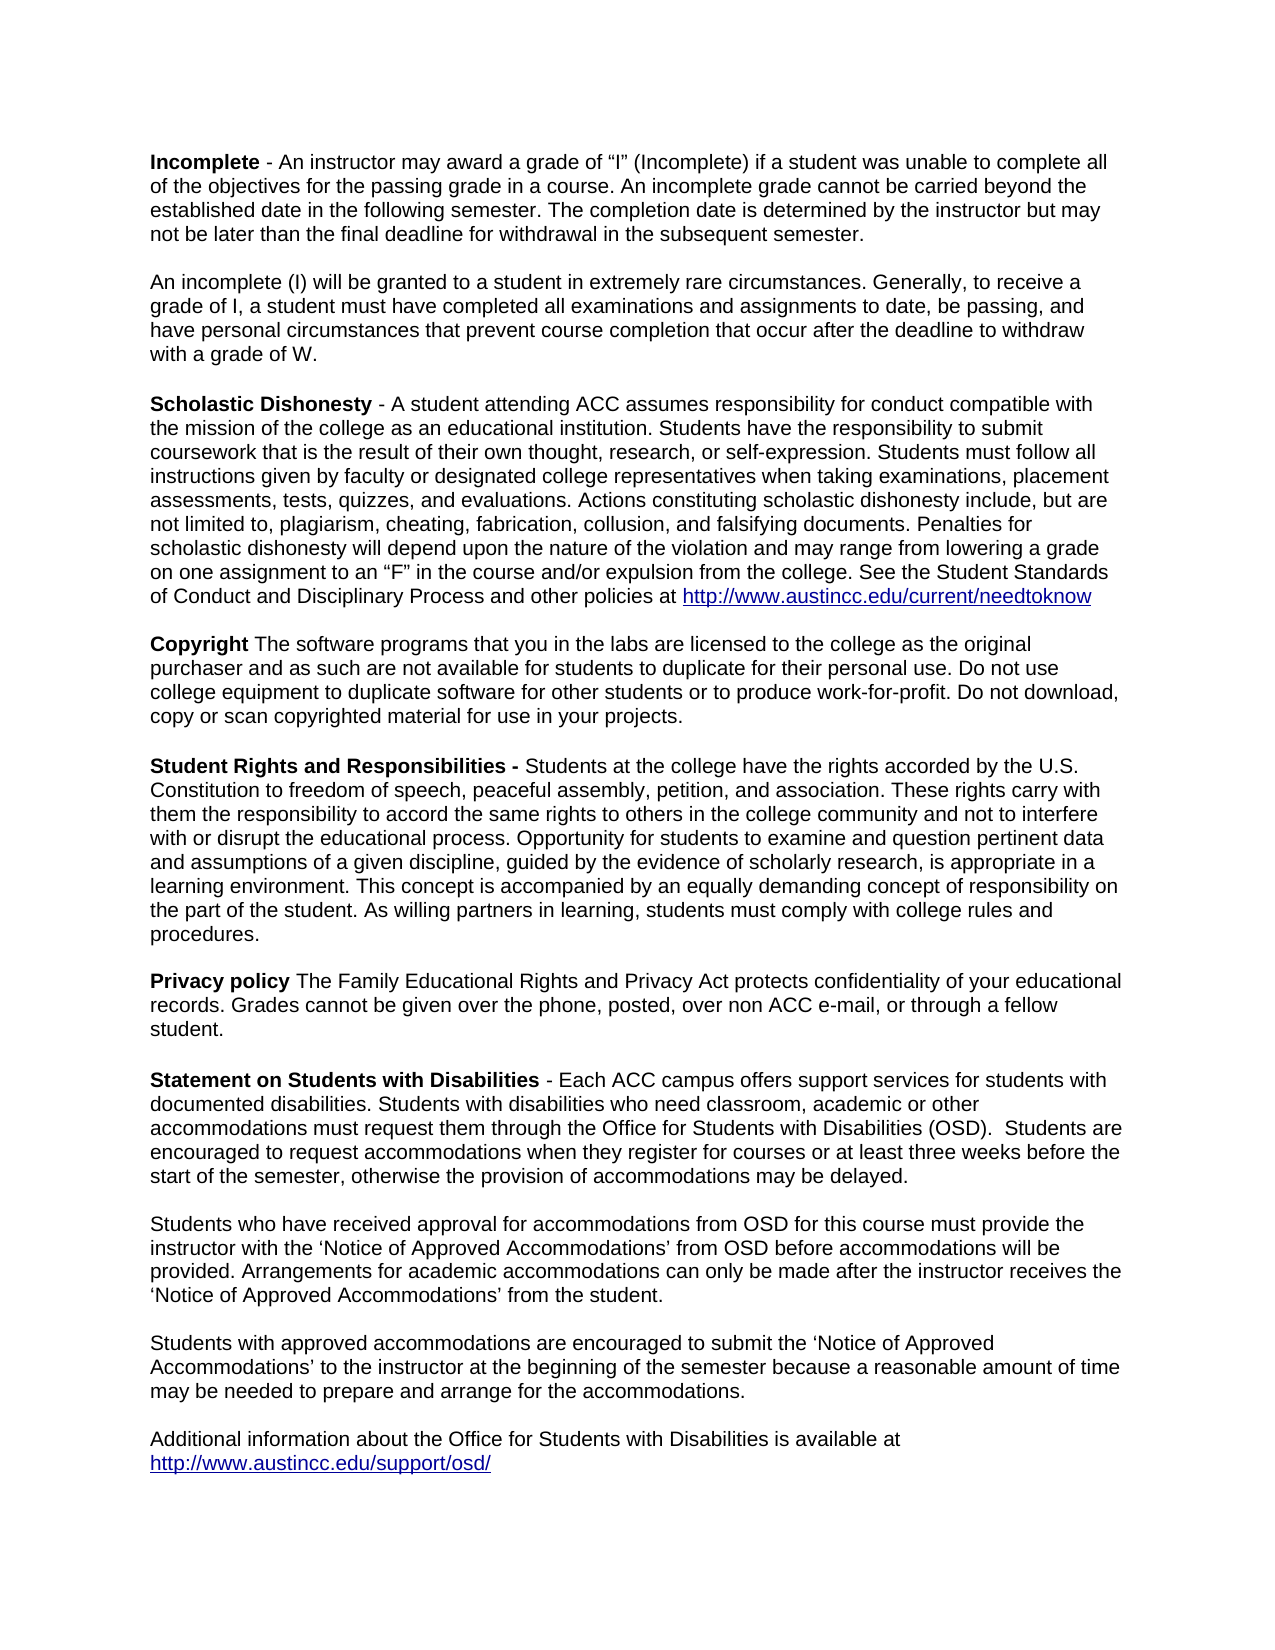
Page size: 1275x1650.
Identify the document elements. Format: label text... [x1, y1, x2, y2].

text An incomplete (I) will be granted to a student in extremely rare circumstances. Generally, to receive a grade of I, a student must have completed all examinations and assignments to date, be passing, and have personal circumstances that prevent course completion that occur after the deadline to withdraw with a grade of W. [150, 270, 1125, 366]
text Students who have received approval for accommodations from OSD for this course must provide the instructor with the ‘Notice of Approved Accommodations’ from OSD before accommodations will be provided. Arrangements for academic accommodations can only be made after the instructor receives the ‘Notice of Approved Accommodations’ from the student. [150, 1211, 1125, 1307]
text Incomplete - An instructor may award a grade of “I” (Incomplete) if a student was unable to complete all of the objectives for the passing grade in a course. An incomplete grade cannot be carried beyond the established date in the following semester. The completion date is determined by the instructor but may not be later than the final deadline for withdrawal in the subsequent semester. [150, 150, 1125, 246]
text Student Rights and Responsibilities - Students at the college have the rights accorded by the U.S. Constitution to freedom of speech, peaceful assembly, petition, and association. These rights carry with them the responsibility to accord the same rights to others in the college community and not to interfere with or disrupt the educational process. Opportunity for students to examine and question pertinent data and assumptions of a given discipline, guided by the evidence of scholarly research, is appropriate in a learning environment. This concept is accompanied by an equally demanding concept of responsibility on the part of the student. As willing partners in learning, students must comply with college rules and procedures. [150, 754, 1125, 945]
text Privacy policy The Family Educational Rights and Privacy Act protects confidentiality of your educational records. Grades cannot be given over the phone, posted, over non ACC e-mail, or through a fellow student. [150, 969, 1125, 1041]
text Statement on Students with Disabilities - Each ACC campus offers support services for students with documented disabilities. Students with disabilities who need classroom, academic or other accommodations must request them through the Office for Students with Disabilities (OSD). Students are encouraged to request accommodations when they register for courses or at least three weeks before the start of the semester, otherwise the provision of accommodations may be delayed. [150, 1068, 1125, 1187]
text Students with approved accommodations are encouraged to submit the ‘Notice of Approved Accommodations’ to the instructor at the beginning of the semester because a reasonable amount of time may be needed to prepare and arrange for the accommodations. [150, 1331, 1125, 1403]
text Copyright The software programs that you in the labs are licensed to the college as the original purchaser and as such are not available for students to duplicate for their personal use. Do not use college equipment to duplicate software for other students or to produce work-for-profit. Do not download, copy or scan copyrighted material for use in your projects. [150, 632, 1125, 727]
text Scholastic Dishonesty - A student attending ACC assumes responsibility for conduct compatible with the mission of the college as an educational institution. Students have the responsibility to submit coursework that is the result of their own thought, research, or self-expression. Students must follow all instructions given by faculty or designated college representatives when taking examinations, placement assessments, tests, quizzes, and evaluations. Actions constituting scholastic dishonesty include, but are not limited to, plagiarism, cheating, fabrication, collusion, and falsifying documents. Penalties for scholastic dishonesty will depend upon the nature of the violation and may range from lowering a grade on one assignment to an “F” in the course and/or expulsion from the college. See the Student Standards of Conduct and Disciplinary Process and other policies at http://www.austincc.edu/current/needtoknow [150, 392, 1125, 608]
text Additional information about the Office for Students with Disabilities is available at http://www.austincc.edu/support/osd/ [150, 1427, 1125, 1475]
